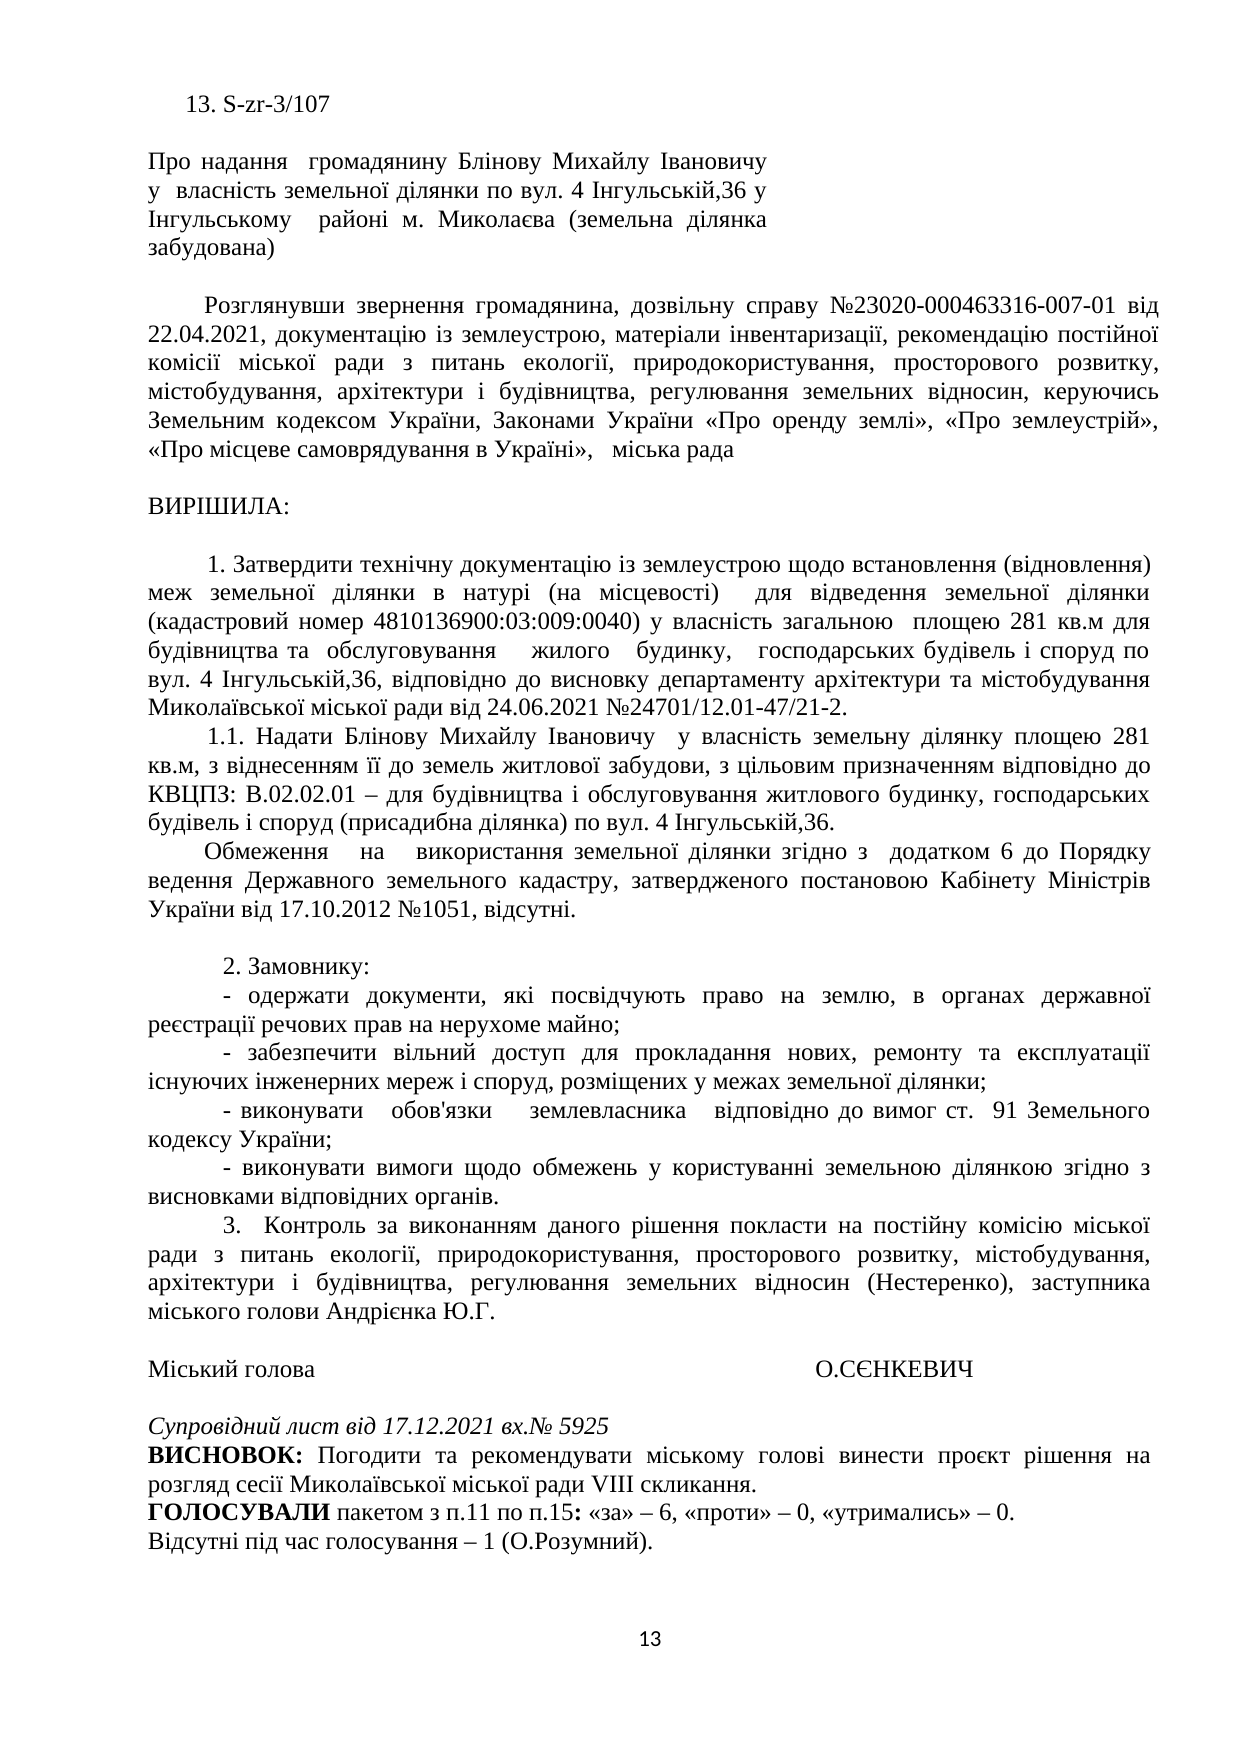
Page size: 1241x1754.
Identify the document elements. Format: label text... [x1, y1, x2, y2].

text Відсутні під час голосування – 1 (О.Розумний). [148, 1526, 1152, 1555]
text Розглянувши звернення громадянина, дозвільну справу №23020-000463316-007-01 від 22.04.2021, документацію із землеустрою, матеріали інвентаризації, рекомендацію постійної комісії міської ради з питань екології, природокористування, просторового розвитку, містобудування, архітектури і будівництва, регулювання земельних відносин, керуючись Земельним кодексом України, Законами України «Про оренду землі», «Про землеустрій», «Про місцеве самоврядування в Україні», міська рада [148, 290, 1160, 462]
text ВИСНОВОК: Погодити та рекомендувати міському голові винести проєкт рішення на розгляд сесії Миколаївської міської ради VIII скликання. [148, 1440, 1152, 1497]
text 1.1. Надати Блінову Михайлу Івановичу у власність земельну ділянку площею 281 кв.м, з віднесенням її до земель житлової забудови, з цільовим призначенням відповідно до КВЦПЗ: В.02.02.01 – для будівництва і обслуговування житлового будинку, господарських будівель і споруд (присадибна ділянка) по вул. 4 Інгульській,36. [148, 721, 1152, 836]
text - виконувати обов'язки землевласника відповідно до вимог ст. 91 Земельного кодексу України; [148, 1095, 1152, 1152]
text ГОЛОСУВАЛИ пакетом з п.11 по п.15: «за» – 6, «проти» – 0, «утримались» – 0. [148, 1497, 1152, 1526]
text Супровідний лист від 17.12.2021 вх.№ 5925 [148, 1411, 1152, 1440]
text 2. Замовнику: [148, 951, 1152, 980]
text ВИРІШИЛА: [148, 491, 1160, 520]
text - одержати документи, які посвідчують право на землю, в органах державної реєстрації речових прав на нерухоме майно; [148, 980, 1152, 1037]
text 3. Контроль за виконанням даного рішення покласти на постійну комісію міської ради з питань екології, природокористування, просторового розвитку, містобудування, архітектури і будівництва, регулювання земельних відносин (Нестеренко), заступника міського голови Андрієнка Ю.Г. [148, 1210, 1152, 1325]
list S-zr-3/107 [185, 89, 1152, 117]
text 1. Затвердити технічну документацію із землеустрою щодо встановлення (відновлення) меж земельної ділянки в натурі (на місцевості) для відведення земельної ділянки (кадастровий номер 4810136900:03:009:0040) у власність загальною площею 281 кв.м для будівництва та обслуговування жилого будинку, господарських будівель і споруд по вул. 4 Інгульській,36, відповідно до висновку департаменту архітектури та містобудування Миколаївської міської ради від 24.06.2021 №24701/12.01-47/21-2. [148, 549, 1152, 721]
text - забезпечити вільний доступ для прокладання нових, ремонту та експлуатації існуючих інженерних мереж і споруд, розміщених у межах земельної ділянки; [148, 1037, 1152, 1095]
text - виконувати вимоги щодо обмежень у користуванні земельною ділянкою згідно з висновками відповідних органів. [148, 1152, 1152, 1210]
text Обмеження на використання земельної ділянки згідно з додатком 6 до Порядку ведення Державного земельного кадастру, затвердженого постановою Кабінету Міністрів України від 17.10.2012 №1051, відсутні. [148, 836, 1152, 922]
text Про надання громадянину Блінову Михайлу Івановичу у власність земельної ділянки по вул. 4 Інгульській,36 у Інгульському районі м. Миколаєва (земельна ділянка забудована) [148, 146, 768, 261]
text Міський голова О.СЄНКЕВИЧ [148, 1354, 1152, 1382]
